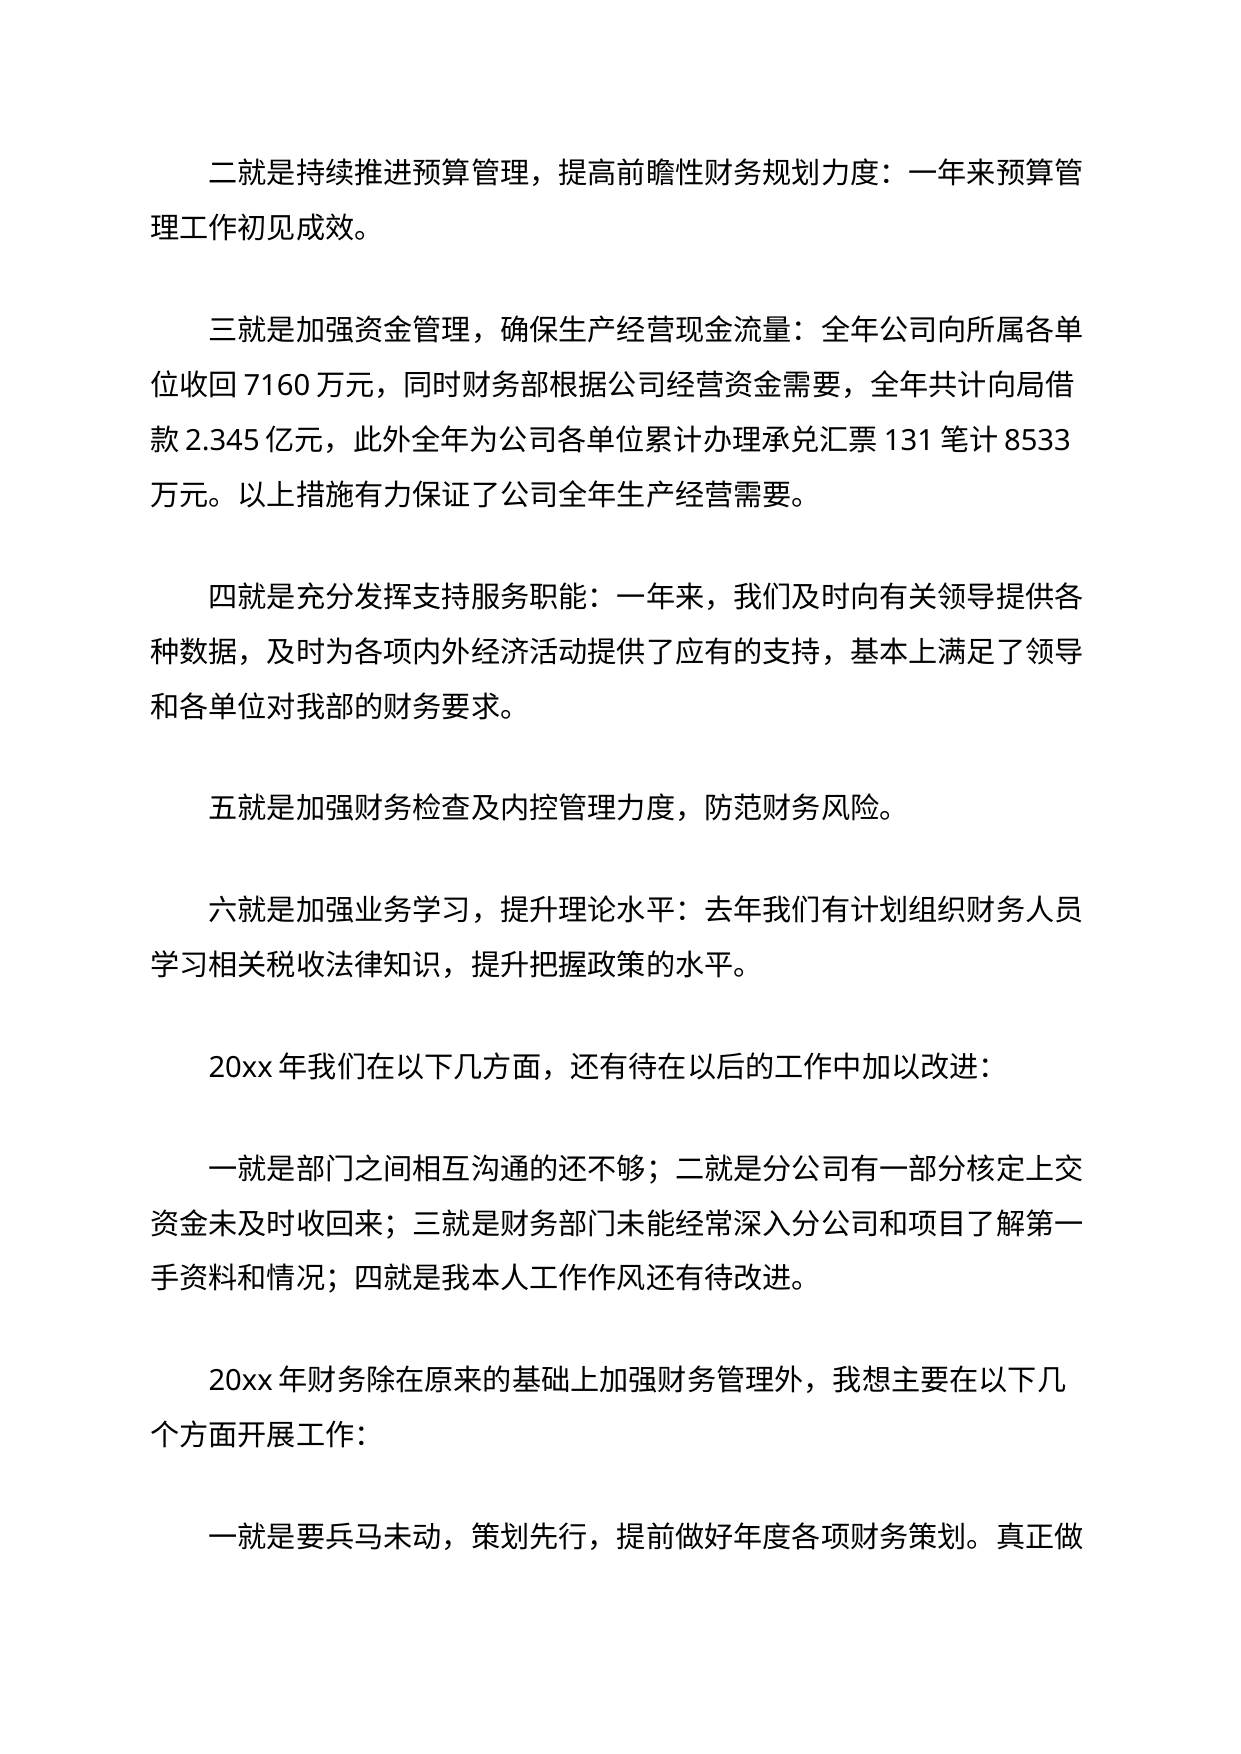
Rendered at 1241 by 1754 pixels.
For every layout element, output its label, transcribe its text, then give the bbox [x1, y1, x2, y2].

text 20xx年财务除在原来的基础上加强财务管理外，我想主要在以下几个方面开展工作： [150, 1357, 1090, 1454]
text 一就是部门之间相互沟通的还不够；二就是分公司有一部分核定上交资金未及时收回来；三就是财务部门未能经常深入分公司和项目了解第一手资料和情况；四就是我本人工作作风还有待改进。 [150, 1145, 1090, 1297]
text 20xx年我们在以下几方面，还有待在以后的工作中加以改进： [150, 1043, 1090, 1086]
text 三就是加强资金管理，确保生产经营现金流量：全年公司向所属各单位收回7160万元，同时财务部根据公司经营资金需要，全年共计向局借款2.345亿元，此外全年为公司各单位累计办理承兑汇票131笔计8533万元。以上措施有力保证了公司全年生产经营需要。 [150, 307, 1090, 514]
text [150, 1514, 1090, 1556]
text 六就是加强业务学习，提升理论水平：去年我们有计划组织财务人员学习相关税收法律知识，提升把握政策的水平。 [150, 887, 1090, 984]
text 二就是持续推进预算管理，提高前瞻性财务规划力度：一年来预算管理工作初见成效。 [150, 150, 1090, 247]
text 五就是加强财务检查及内控管理力度，防范财务风险。 [150, 785, 1090, 827]
text 四就是充分发挥支持服务职能：一年来，我们及时向有关领导提供各种数据，及时为各项内外经济活动提供了应有的支持，基本上满足了领导和各单位对我部的财务要求。 [150, 573, 1090, 725]
